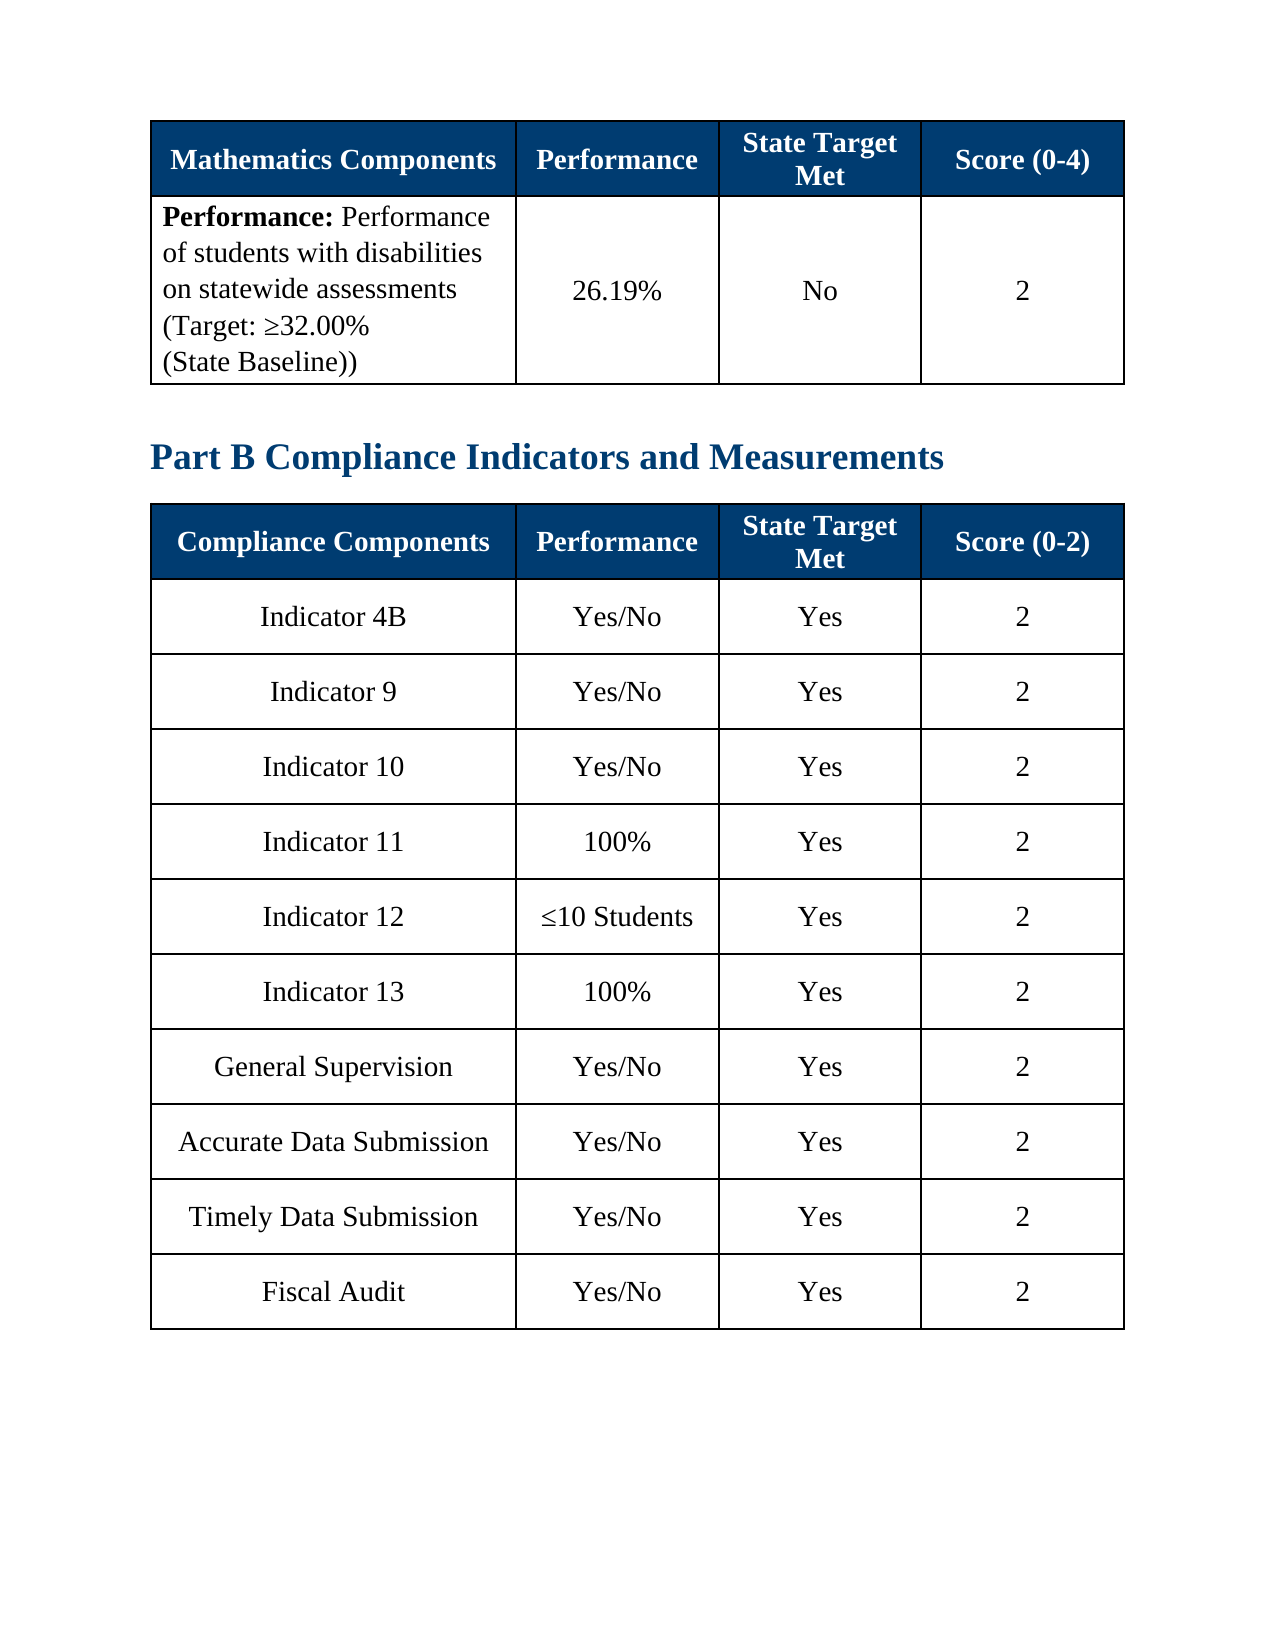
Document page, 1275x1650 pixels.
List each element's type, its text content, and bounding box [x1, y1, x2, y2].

table_cell Indicator 10 [152, 730, 515, 803]
table_cell Yes [720, 1030, 920, 1103]
table_cell 2 [922, 1105, 1123, 1178]
table_cell Fiscal Audit [152, 1255, 515, 1328]
table_cell 2 [922, 1180, 1123, 1253]
table_cell Yes [720, 580, 920, 653]
table_cell Timely Data Submission [152, 1180, 515, 1253]
table_header Score (0-2) [922, 505, 1123, 578]
table_cell No [720, 197, 920, 382]
table_cell Accurate Data Submission [152, 1105, 515, 1178]
table_cell ≤10 Students [517, 880, 718, 953]
table_header Compliance Components [152, 505, 515, 578]
table_cell 2 [922, 730, 1123, 803]
table_cell 2 [922, 955, 1123, 1028]
table_cell 2 [922, 1255, 1123, 1328]
table_cell Yes [720, 805, 920, 878]
table_cell Yes/No [517, 1180, 718, 1253]
table_cell Yes [720, 1255, 920, 1328]
subtitle Part B Compliance Indicators and Measurements [150, 434, 1125, 478]
table_header Performance [517, 505, 718, 578]
table_cell Yes/No [517, 730, 718, 803]
table_header State Target Met [720, 122, 920, 195]
table_cell Yes [720, 1180, 920, 1253]
table_cell Yes/No [517, 580, 718, 653]
table_cell Performance: Performance of students with disabilities on statewide assessments (Target: ≥32.00% (State Baseline)) [152, 197, 515, 382]
table_cell 2 [922, 1030, 1123, 1103]
table_cell Indicator 12 [152, 880, 515, 953]
table_cell 26.19% [517, 197, 718, 382]
table_cell Yes [720, 655, 920, 728]
table_cell Indicator 13 [152, 955, 515, 1028]
table_cell Yes [720, 880, 920, 953]
table_cell General Supervision [152, 1030, 515, 1103]
table_cell Yes [720, 1105, 920, 1178]
table_header State Target Met [720, 505, 920, 578]
table_header Mathematics Components [152, 122, 515, 195]
table_cell 2 [922, 805, 1123, 878]
table_cell Indicator 9 [152, 655, 515, 728]
table_header Score (0-4) [922, 122, 1123, 195]
table_cell Yes [720, 730, 920, 803]
table_cell 100% [517, 805, 718, 878]
table_cell 2 [922, 880, 1123, 953]
table_cell Indicator 4B [152, 580, 515, 653]
table_cell Yes/No [517, 1255, 718, 1328]
table_cell 100% [517, 955, 718, 1028]
table_cell 2 [922, 580, 1123, 653]
table_cell 2 [922, 655, 1123, 728]
table_cell 2 [922, 197, 1123, 382]
table_cell Yes [720, 955, 920, 1028]
table_cell Yes/No [517, 655, 718, 728]
table_cell Indicator 11 [152, 805, 515, 878]
table_cell Yes/No [517, 1030, 718, 1103]
table_header Performance [517, 122, 718, 195]
table_cell Yes/No [517, 1105, 718, 1178]
